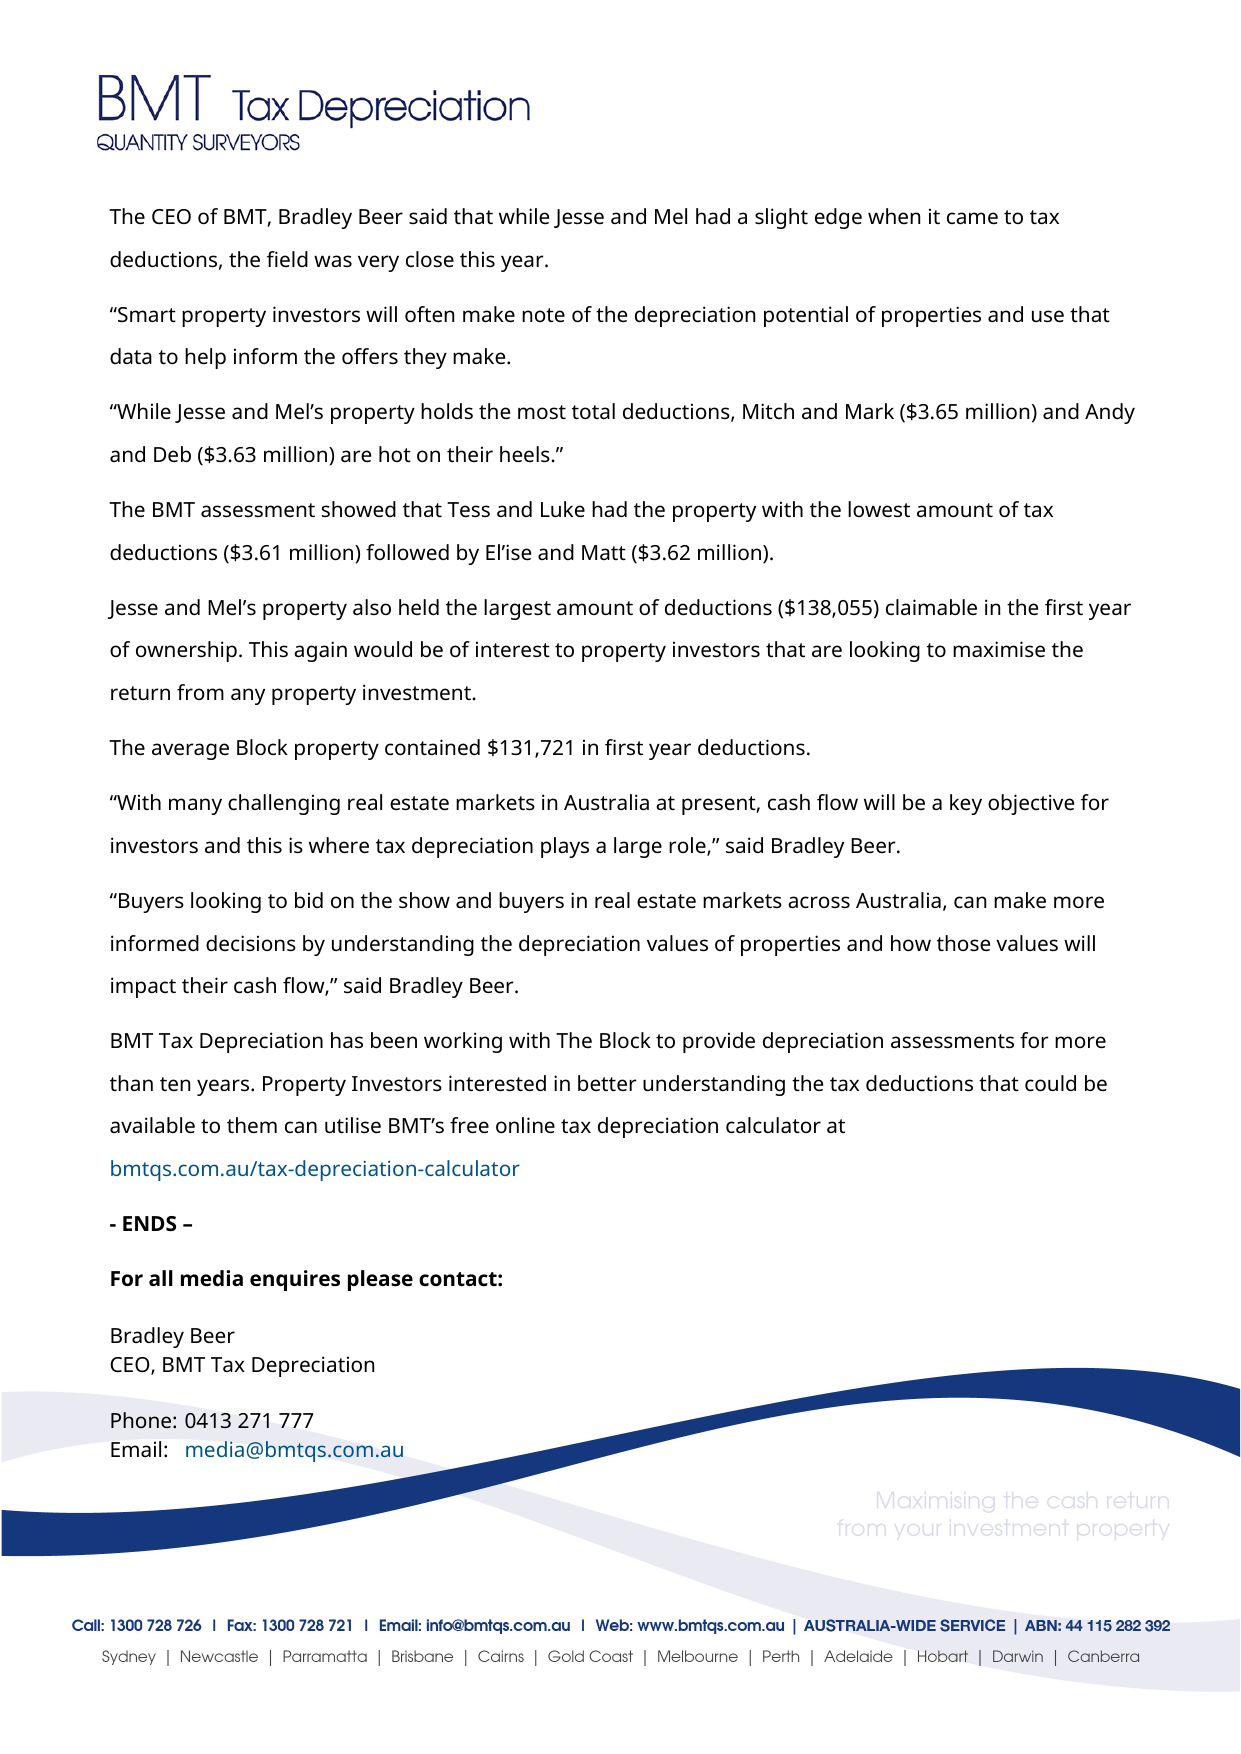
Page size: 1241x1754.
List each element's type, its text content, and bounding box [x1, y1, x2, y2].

text For all media enquires please contact: Bradley Beer CEO, BMT Tax Depreciation Phone: 0413 271 777 Email: media@bmtqs.com.au [109, 1264, 1137, 1463]
text Jesse and Mel’s property also held the largest amount of deductions ($138,055) claimable in the first year of ownership. This again would be of interest to property investors that are looking to maximise the return from any property investment. [109, 593, 1137, 707]
picture [1, 1302, 1241, 1754]
text “Buyers looking to bid on the show and buyers in real estate markets across Australia, can make more informed decisions by understanding the depreciation values of properties and how those values will impact their cash flow,” said Bradley Beer. [109, 886, 1137, 1000]
text “Smart property investors will often make note of the depreciation potential of properties and use that data to help inform the offers they make. [109, 300, 1137, 371]
text BMT Tax Depreciation has been working with The Block to provide depreciation assessments for more than ten years. Property Investors interested in better understanding the tax deductions that could be available to them can utilise BMT’s free online tax depreciation calculator at bmtqs.com.au/tax-depreciation-calculator [109, 1026, 1137, 1183]
text The CEO of BMT, Bradley Beer said that while Jesse and Mel had a slight edge when it came to tax deductions, the field was very close this year. [109, 159, 1137, 273]
text “With many challenging real estate markets in Australia at present, cash flow will be a key objective for investors and this is where tax depreciation plays a large role,” said Bradley Beer. [109, 788, 1137, 859]
text “While Jesse and Mel’s property holds the most total deductions, Mitch and Mark ($3.65 million) and Andy and Deb ($3.63 million) are hot on their heels.” [109, 397, 1137, 468]
picture [2, 3, 1241, 204]
text The BMT assessment showed that Tess and Luke had the property with the lowest amount of tax deductions ($3.61 million) followed by El’ise and Matt ($3.62 million). [109, 495, 1137, 566]
text The average Block property contained $131,721 in first year deductions. [109, 733, 1137, 762]
text - ENDS – [109, 1209, 1137, 1238]
